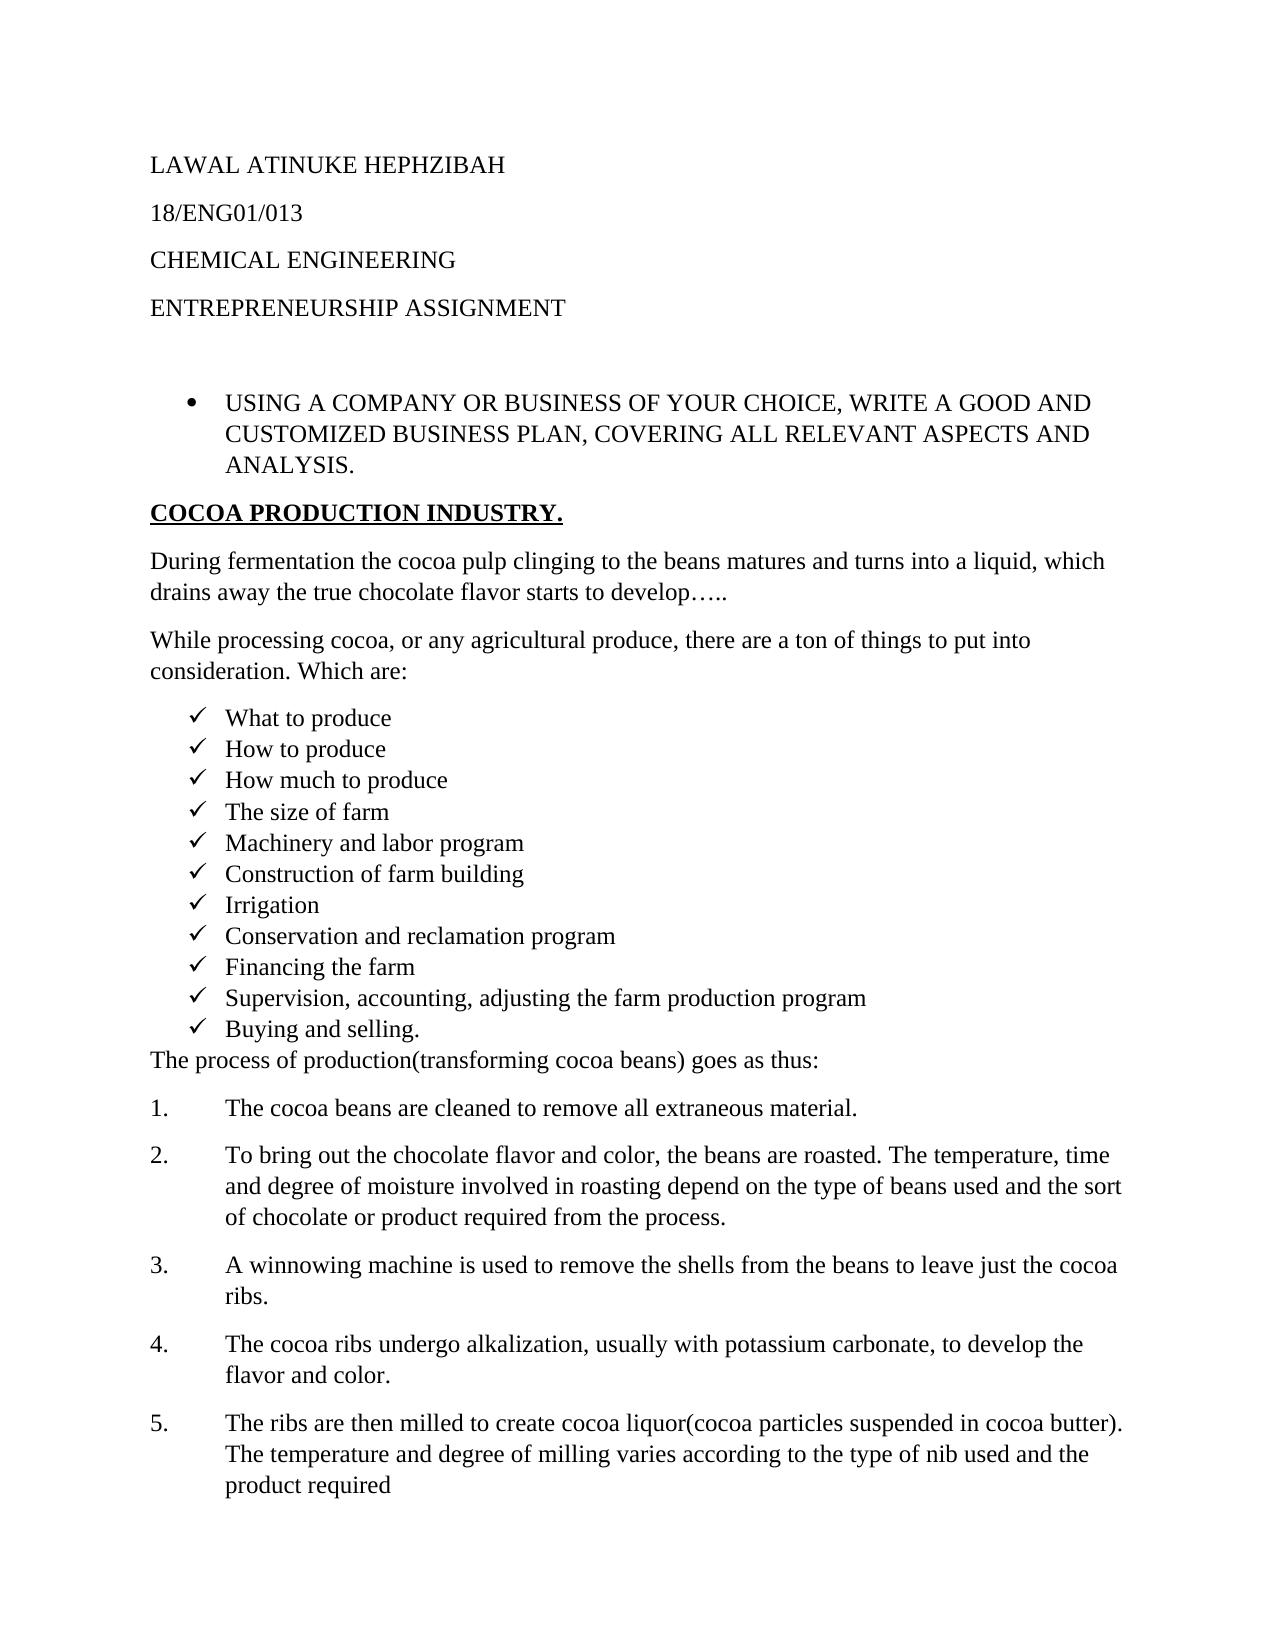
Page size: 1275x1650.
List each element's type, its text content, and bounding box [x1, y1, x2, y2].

text COCOA PRODUCTION INDUSTRY. [150, 498, 1125, 527]
list The cocoa ribs undergo alkalization, usually with potassium carbonate, to develop the flavor and color. [150, 1329, 1125, 1389]
text ENTREPRENEURSHIP ASSIGNMENT [150, 293, 1125, 322]
list USING A COMPANY OR BUSINESS OF YOUR CHOICE, WRITE A GOOD AND CUSTOMIZED BUSINESS PLAN, COVERING ALL RELEVANT ASPECTS AND ANALYSIS. [187, 388, 1125, 479]
list The cocoa beans are cleaned to remove all extraneous material. [150, 1093, 1125, 1121]
list Conservation and reclamation program [187, 921, 1125, 949]
text During fermentation the cocoa pulp clinging to the beans matures and turns into a liquid, which drains away the true chocolate flavor starts to develop….. [150, 546, 1125, 606]
text CHEMICAL ENGINEERING [150, 245, 1125, 274]
list How to produce [187, 734, 1125, 763]
text The process of production(transforming cocoa beans) goes as thus: [150, 1045, 1125, 1074]
list How much to produce [187, 766, 1125, 794]
list Irrigation [187, 890, 1125, 918]
list Supervision, accounting, adjusting the farm production program [187, 983, 1125, 1012]
text While processing cocoa, or any agricultural produce, there are a ton of things to put into consideration. Which are: [150, 625, 1125, 684]
list Buying and selling. [187, 1014, 1125, 1043]
list Construction of farm building [187, 859, 1125, 887]
list The ribs are then milled to create cocoa liquor(cocoa particles suspended in cocoa butter). The temperature and degree of milling varies according to the type of nib used and the product required [150, 1408, 1125, 1498]
text LAWAL ATINUKE HEPHZIBAH [150, 150, 1125, 179]
text 18/ENG01/013 [150, 198, 1125, 226]
list What to produce [187, 703, 1125, 732]
list To bring out the chocolate flavor and color, the beans are roasted. The temperature, time and degree of moisture involved in roasting depend on the type of beans used and the sort of chocolate or product required from the process. [150, 1140, 1125, 1231]
list The size of farm [187, 797, 1125, 825]
list Machinery and labor program [187, 828, 1125, 856]
list A winnowing machine is used to remove the shells from the beans to leave just the cocoa ribs. [150, 1250, 1125, 1310]
list Financing the farm [187, 952, 1125, 981]
